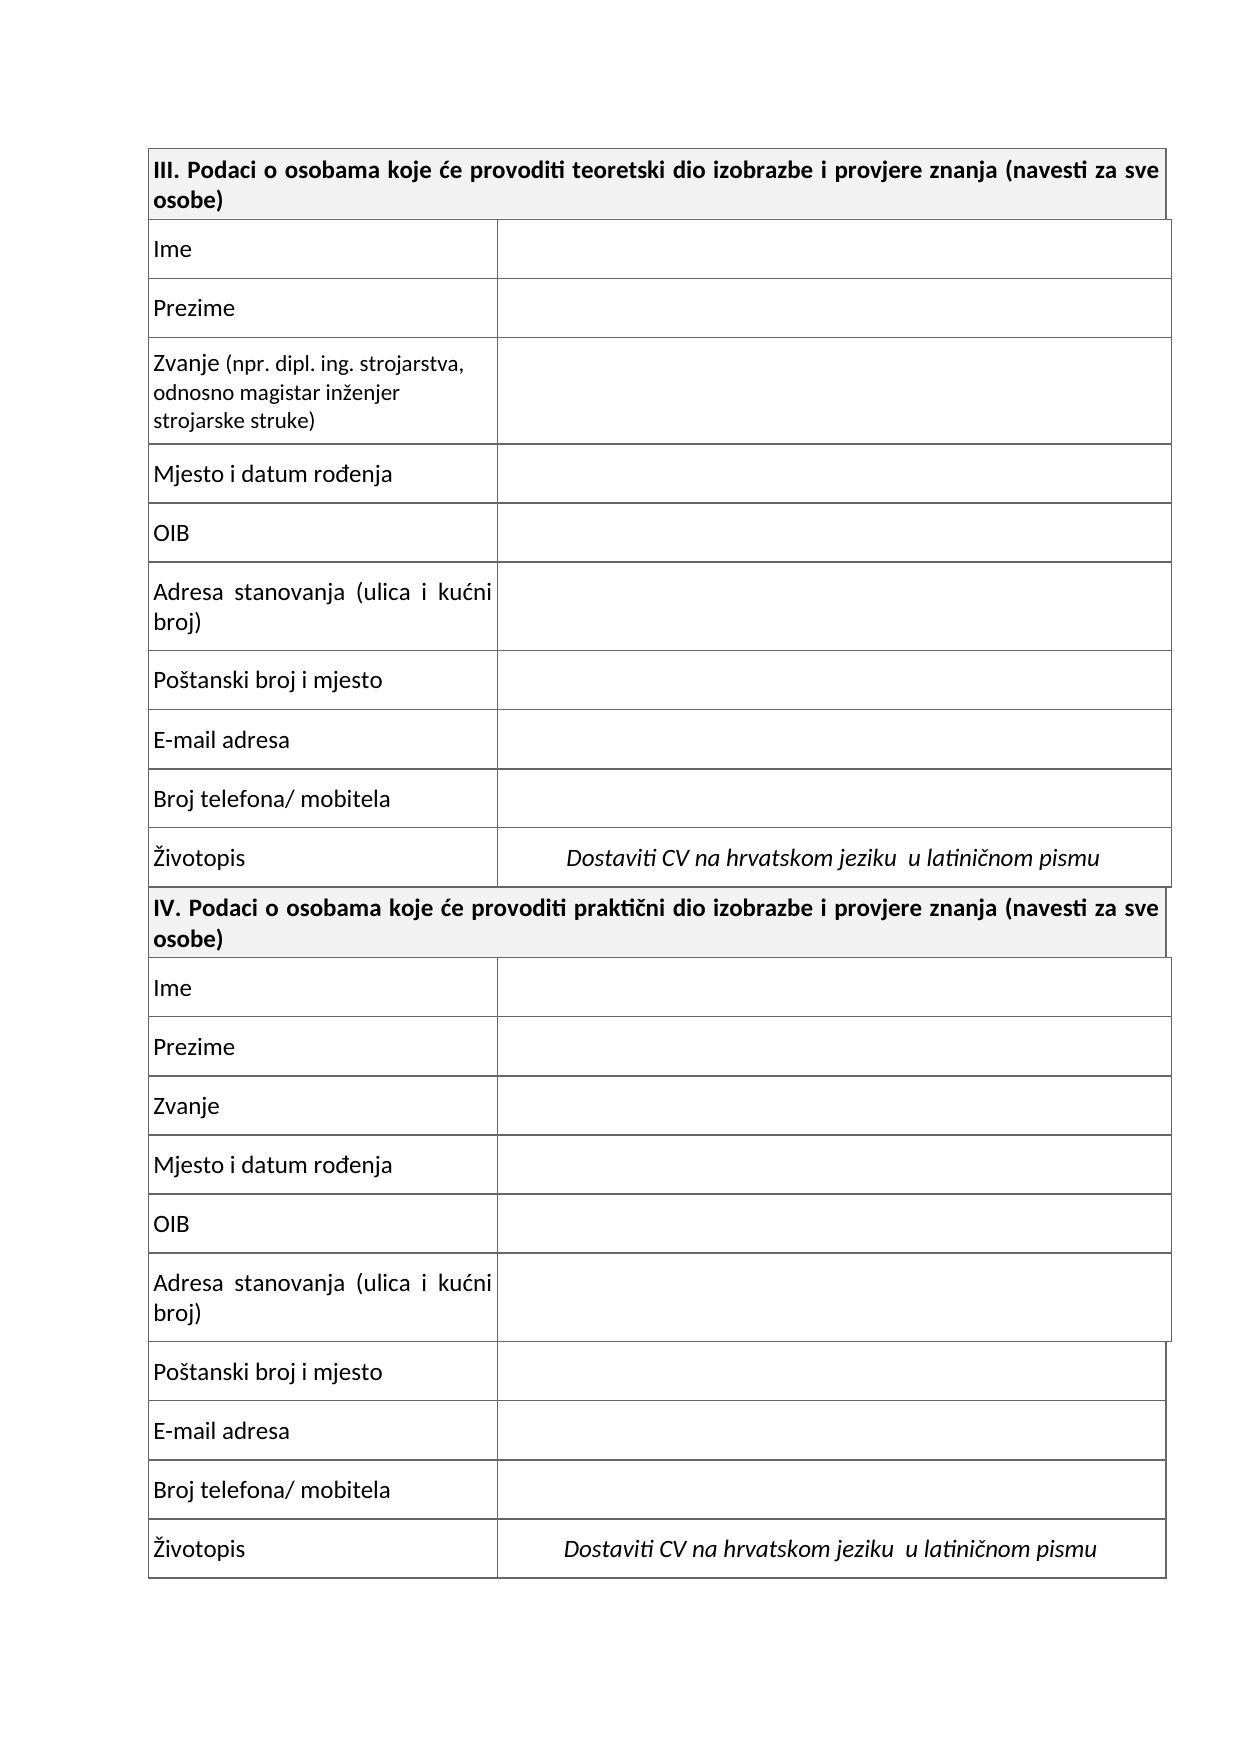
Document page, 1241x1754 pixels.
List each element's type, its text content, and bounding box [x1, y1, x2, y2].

table_cell IV. Podaci o osobama koje će provoditi praktični dio izobrazbe i provjere znanja (navesti za sve osobe) [149, 888, 1165, 957]
table_cell Dostaviti CV na hrvatskom jeziku u latiničnom pismu [498, 1520, 1165, 1577]
table_cell Poštanski broj i mjesto [149, 651, 497, 709]
table_cell [498, 1342, 1165, 1400]
table_cell [498, 1195, 1171, 1252]
table_cell Prezime [149, 279, 497, 337]
table_cell [498, 279, 1171, 337]
table_cell Broj telefona/ mobitela [149, 770, 497, 827]
table_cell [498, 1077, 1171, 1134]
table_cell Ime [149, 220, 497, 277]
table_cell Životopis [149, 828, 497, 886]
table_cell [498, 770, 1171, 827]
table_cell Zvanje (npr. dipl. ing. strojarstva, odnosno magistar inženjer strojarske struke) [149, 338, 497, 443]
table_cell E-mail adresa [149, 1401, 497, 1459]
table_cell [498, 651, 1171, 709]
table_cell E-mail adresa [149, 710, 497, 768]
table_cell Zvanje [149, 1077, 497, 1134]
table_cell [498, 710, 1171, 768]
table_cell [498, 1017, 1171, 1075]
table_cell [498, 504, 1171, 561]
table_cell Prezime [149, 1017, 497, 1075]
table_cell [498, 563, 1171, 650]
table_cell III. Podaci o osobama koje će provoditi teoretski dio izobrazbe i provjere znanja (navesti za sve osobe) [149, 149, 1165, 218]
table_cell Mjesto i datum rođenja [149, 1136, 497, 1193]
table_cell [498, 1136, 1171, 1193]
table_cell [498, 1401, 1165, 1459]
table_cell Životopis [149, 1520, 497, 1577]
table_cell Adresa stanovanja (ulica i kućni broj) [149, 563, 497, 650]
table_cell [498, 445, 1171, 502]
table_cell [498, 220, 1171, 277]
table_cell [498, 958, 1171, 1016]
table_cell Adresa stanovanja (ulica i kućni broj) [149, 1254, 497, 1341]
table_cell OIB [149, 504, 497, 561]
table_cell Ime [149, 958, 497, 1016]
table_cell Dostaviti CV na hrvatskom jeziku u latiničnom pismu [498, 828, 1171, 886]
table_cell OIB [149, 1195, 497, 1252]
table_cell Poštanski broj i mjesto [149, 1342, 497, 1400]
table_cell Mjesto i datum rođenja [149, 445, 497, 502]
table_cell [498, 338, 1171, 443]
table_cell Broj telefona/ mobitela [149, 1461, 497, 1518]
table_cell [498, 1461, 1165, 1518]
table_cell [498, 1254, 1171, 1341]
